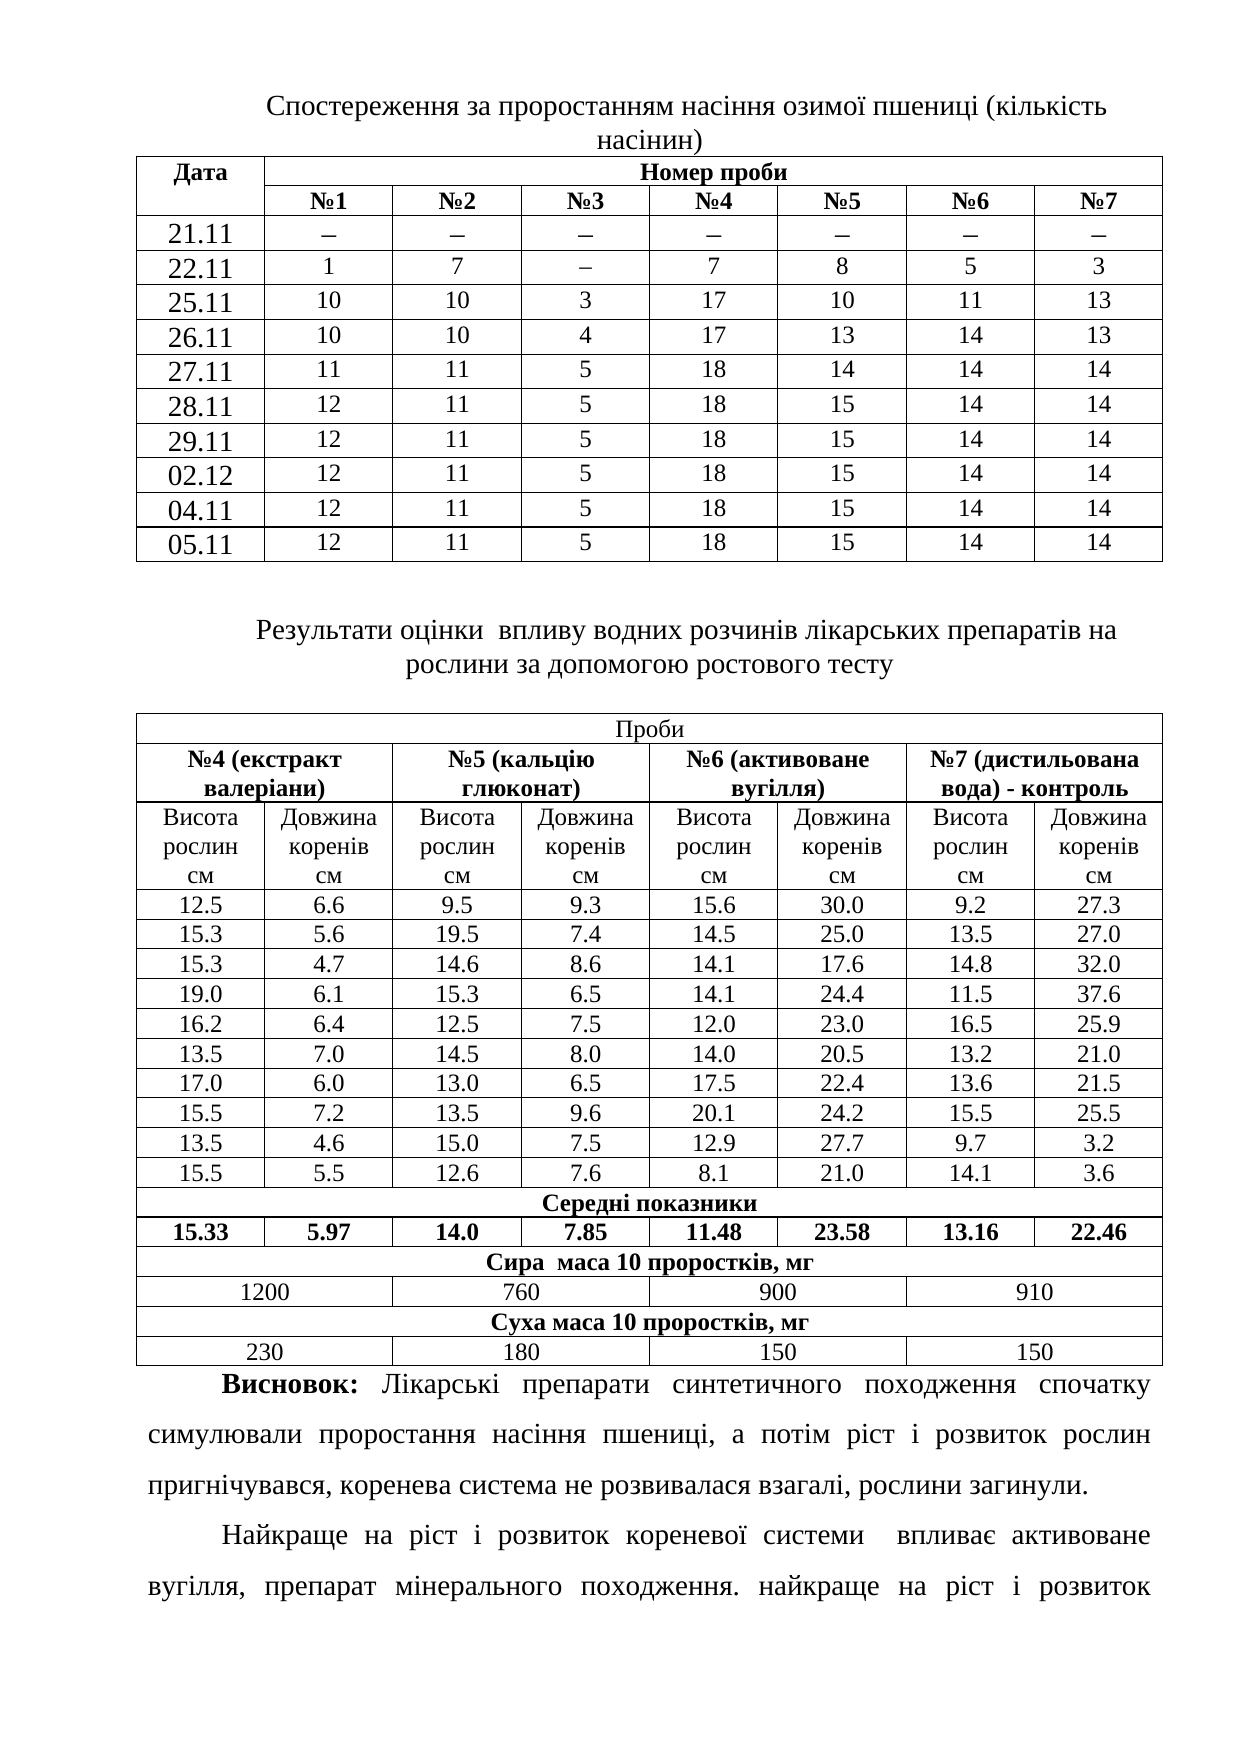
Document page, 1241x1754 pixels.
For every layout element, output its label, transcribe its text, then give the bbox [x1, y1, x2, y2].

table_cell 6.6 [265, 890, 392, 918]
table_cell 17.5 [650, 1069, 777, 1097]
table_cell 3 [522, 285, 649, 319]
table_cell 13 [778, 320, 906, 353]
table_cell 19.5 [393, 920, 521, 948]
table_cell №1 [265, 186, 392, 215]
table_cell 23.58 [778, 1218, 906, 1246]
table_cell 27.11 [137, 355, 264, 388]
table_cell 12.9 [650, 1128, 777, 1157]
table_cell 1200 [137, 1277, 392, 1306]
table_cell №5 (кальцію глюконат) [393, 744, 649, 801]
table_cell 12 [265, 528, 392, 561]
table_cell 11 [393, 389, 521, 423]
table_cell 22.4 [778, 1069, 906, 1097]
table_cell 14.0 [393, 1218, 521, 1246]
table_cell Середні показники [137, 1188, 1162, 1216]
text Висновок: Лікарські препарати синтетичного походження спочатку симулювали проростання насіння пшениці, а потім ріст і розвиток рослин пригнічувався, коренева система не розвивалася взагалі, рослини загинули. [148, 1366, 1152, 1501]
table_cell Довжина коренів см [778, 803, 906, 889]
table_cell 14 [778, 355, 906, 388]
table_cell 12 [265, 424, 392, 457]
table_cell 14 [1035, 355, 1162, 388]
table_cell 17 [650, 320, 777, 353]
table_cell 14.5 [393, 1039, 521, 1067]
table_cell 9.7 [907, 1128, 1034, 1157]
table_cell Висота рослин см [907, 803, 1034, 889]
table_cell 180 [393, 1337, 649, 1365]
table_cell 12.5 [137, 890, 264, 918]
table_cell 8.0 [522, 1039, 649, 1067]
table_cell 29.11 [137, 424, 264, 457]
table_cell 15.5 [137, 1158, 264, 1187]
table_cell 15 [778, 424, 906, 457]
table_cell 12.5 [393, 1009, 521, 1038]
table_cell 25.11 [137, 285, 264, 319]
table_cell 14.6 [393, 949, 521, 978]
table_cell 20.5 [778, 1039, 906, 1067]
table_cell 14 [907, 320, 1034, 353]
table_cell 32.0 [1035, 949, 1162, 978]
table_cell 5.6 [265, 920, 392, 948]
table_cell 7.2 [265, 1098, 392, 1127]
table_cell 5.5 [265, 1158, 392, 1187]
table_cell 15 [778, 493, 906, 526]
table_cell 15.5 [907, 1098, 1034, 1127]
table_cell 11.48 [650, 1218, 777, 1246]
table_cell 18 [650, 424, 777, 457]
table_cell – [265, 216, 392, 250]
table_cell 13.6 [907, 1069, 1034, 1097]
table_cell 16.5 [907, 1009, 1034, 1038]
table_cell 30.0 [778, 890, 906, 918]
table_header Дата [137, 157, 264, 215]
table_cell 14 [1035, 493, 1162, 526]
table_cell 14 [907, 389, 1034, 423]
table_cell 11 [393, 528, 521, 561]
table_cell 10 [265, 285, 392, 319]
table_header Номер проби [265, 157, 1162, 185]
table_cell №5 [778, 186, 906, 215]
table_cell Довжина коренів см [522, 803, 649, 889]
table_cell 6.5 [522, 979, 649, 1008]
table_cell – [650, 216, 777, 250]
table_cell 5 [522, 424, 649, 457]
table_cell – [393, 216, 521, 250]
table_cell 12 [265, 493, 392, 526]
table_cell 4.7 [265, 949, 392, 978]
table_cell 14 [1035, 458, 1162, 492]
table_cell 7 [393, 251, 521, 284]
table_cell 5 [907, 251, 1034, 284]
table_cell 5.97 [265, 1218, 392, 1246]
table_cell – [522, 251, 649, 284]
table_cell 11 [907, 285, 1034, 319]
table_cell №4 [650, 186, 777, 215]
table_cell 26.11 [137, 320, 264, 353]
table_cell 05.11 [137, 528, 264, 561]
table_cell 15.3 [137, 949, 264, 978]
table_cell 21.5 [1035, 1069, 1162, 1097]
table_cell 27.3 [1035, 890, 1162, 918]
table_cell 24.4 [778, 979, 906, 1008]
table_cell 9.3 [522, 890, 649, 918]
table_cell 15.6 [650, 890, 777, 918]
table_cell – [1035, 216, 1162, 250]
table_cell 900 [650, 1277, 906, 1306]
table_cell 14.1 [907, 1158, 1034, 1187]
table_cell 15.3 [393, 979, 521, 1008]
table_cell 9.2 [907, 890, 1034, 918]
table_cell 4.6 [265, 1128, 392, 1157]
table_cell 7.5 [522, 1009, 649, 1038]
table_cell 21.11 [137, 216, 264, 250]
table_cell 14 [1035, 528, 1162, 561]
table_cell 14 [1035, 424, 1162, 457]
table_cell 13 [1035, 285, 1162, 319]
table_cell 13.0 [393, 1069, 521, 1097]
table_cell №3 [522, 186, 649, 215]
table_cell 15.33 [137, 1218, 264, 1246]
table_cell 12 [265, 389, 392, 423]
table_cell 5 [522, 528, 649, 561]
table_cell 13.5 [907, 920, 1034, 948]
table_cell 12 [265, 458, 392, 492]
table_cell Висота рослин см [137, 803, 264, 889]
table_cell Сира маса 10 проростків, мг [137, 1247, 1162, 1276]
table_cell 1 [265, 251, 392, 284]
table_cell 11 [393, 458, 521, 492]
table_cell 18 [650, 493, 777, 526]
table_cell Довжина коренів см [1035, 803, 1162, 889]
table_cell 230 [137, 1337, 392, 1365]
table_cell №2 [393, 186, 521, 215]
table_cell 14.5 [650, 920, 777, 948]
table_cell 18 [650, 458, 777, 492]
table_cell 9.6 [522, 1098, 649, 1127]
table_cell 7.6 [522, 1158, 649, 1187]
table_cell 27.7 [778, 1128, 906, 1157]
table_cell 10 [393, 285, 521, 319]
table_cell 37.6 [1035, 979, 1162, 1008]
table_cell 7 [650, 251, 777, 284]
table_cell 5 [522, 389, 649, 423]
table_cell 17.0 [137, 1069, 264, 1097]
table_cell 8.1 [650, 1158, 777, 1187]
table_cell 18 [650, 355, 777, 388]
table_cell 18 [650, 389, 777, 423]
table_cell 24.2 [778, 1098, 906, 1127]
table_cell №6 (активоване вугілля) [650, 744, 906, 801]
table_cell Довжина коренів см [265, 803, 392, 889]
text Спостереження за проростанням насіння озимої пшениці (кількість насінин) [148, 88, 1152, 156]
table_cell 16.2 [137, 1009, 264, 1038]
table_cell 15 [778, 458, 906, 492]
table_cell 17 [650, 285, 777, 319]
table_cell 17.6 [778, 949, 906, 978]
table_cell №4 (екстракт валеріани) [137, 744, 392, 801]
table_header Проби [137, 714, 1162, 743]
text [148, 1517, 1152, 1601]
table_cell 04.11 [137, 493, 264, 526]
table_cell 18 [650, 528, 777, 561]
table_cell 10 [393, 320, 521, 353]
table_cell 25.5 [1035, 1098, 1162, 1127]
table_cell 28.11 [137, 389, 264, 423]
table_cell 7.4 [522, 920, 649, 948]
table_cell 15.3 [137, 920, 264, 948]
table_cell 13.2 [907, 1039, 1034, 1067]
table_cell 15.0 [393, 1128, 521, 1157]
table_cell 14 [1035, 389, 1162, 423]
table_cell 10 [265, 320, 392, 353]
table_cell 11 [393, 493, 521, 526]
table_cell 910 [907, 1277, 1162, 1306]
table_cell 3 [1035, 251, 1162, 284]
table_cell – [522, 216, 649, 250]
table_cell №7 [1035, 186, 1162, 215]
table_cell №7 (дистильована вода) - контроль [907, 744, 1162, 801]
table_cell 11.5 [907, 979, 1034, 1008]
table_cell 14 [907, 493, 1034, 526]
table_cell 5 [522, 493, 649, 526]
text Результати оцінки впливу водних розчинів лікарських препаратів на рослини за допомогою ростового тесту [148, 612, 1152, 679]
table_cell 14 [907, 528, 1034, 561]
table_cell – [778, 216, 906, 250]
table_cell 15.5 [137, 1098, 264, 1127]
table_cell 13.5 [137, 1039, 264, 1067]
table_cell 25.0 [778, 920, 906, 948]
table_cell 9.5 [393, 890, 521, 918]
table_cell 11 [393, 355, 521, 388]
table_cell 12.0 [650, 1009, 777, 1038]
table_cell 22.46 [1035, 1218, 1162, 1246]
table_cell 14.8 [907, 949, 1034, 978]
table_cell 14 [907, 424, 1034, 457]
table_cell 6.0 [265, 1069, 392, 1097]
table_cell 19.0 [137, 979, 264, 1008]
table_cell 12.6 [393, 1158, 521, 1187]
table_cell 27.0 [1035, 920, 1162, 948]
table_cell 150 [907, 1337, 1162, 1365]
table_cell 13.5 [393, 1098, 521, 1127]
table_cell 3.6 [1035, 1158, 1162, 1187]
table_cell 14 [907, 458, 1034, 492]
table_cell – [907, 216, 1034, 250]
table_cell 20.1 [650, 1098, 777, 1127]
table_cell 11 [265, 355, 392, 388]
table_cell 5 [522, 355, 649, 388]
table_cell 3.2 [1035, 1128, 1162, 1157]
table_cell 7.5 [522, 1128, 649, 1157]
table_cell 8 [778, 251, 906, 284]
table_cell 760 [393, 1277, 649, 1306]
table_cell 02.12 [137, 458, 264, 492]
table_cell 11 [393, 424, 521, 457]
table_cell 14.1 [650, 979, 777, 1008]
table_cell Висота рослин см [650, 803, 777, 889]
table_cell 5 [522, 458, 649, 492]
table_cell 21.0 [1035, 1039, 1162, 1067]
table_cell 25.9 [1035, 1009, 1162, 1038]
table_cell 23.0 [778, 1009, 906, 1038]
table_cell 22.11 [137, 251, 264, 284]
table_cell 21.0 [778, 1158, 906, 1187]
table_cell 14 [907, 355, 1034, 388]
table_cell 10 [778, 285, 906, 319]
table_cell 6.1 [265, 979, 392, 1008]
table_cell 14.1 [650, 949, 777, 978]
table_cell 7.85 [522, 1218, 649, 1246]
table_cell 150 [650, 1337, 906, 1365]
table_cell 7.0 [265, 1039, 392, 1067]
table_cell 14.0 [650, 1039, 777, 1067]
table_cell 13 [1035, 320, 1162, 353]
table_cell 15 [778, 528, 906, 561]
table_cell №6 [907, 186, 1034, 215]
table_cell 6.5 [522, 1069, 649, 1097]
table_cell 15 [778, 389, 906, 423]
table_cell 13.16 [907, 1218, 1034, 1246]
table_cell 8.6 [522, 949, 649, 978]
table_cell 4 [522, 320, 649, 353]
table_cell Висота рослин см [393, 803, 521, 889]
table_cell 6.4 [265, 1009, 392, 1038]
table_cell 13.5 [137, 1128, 264, 1157]
table_cell Суха маса 10 проростків, мг [137, 1307, 1162, 1336]
